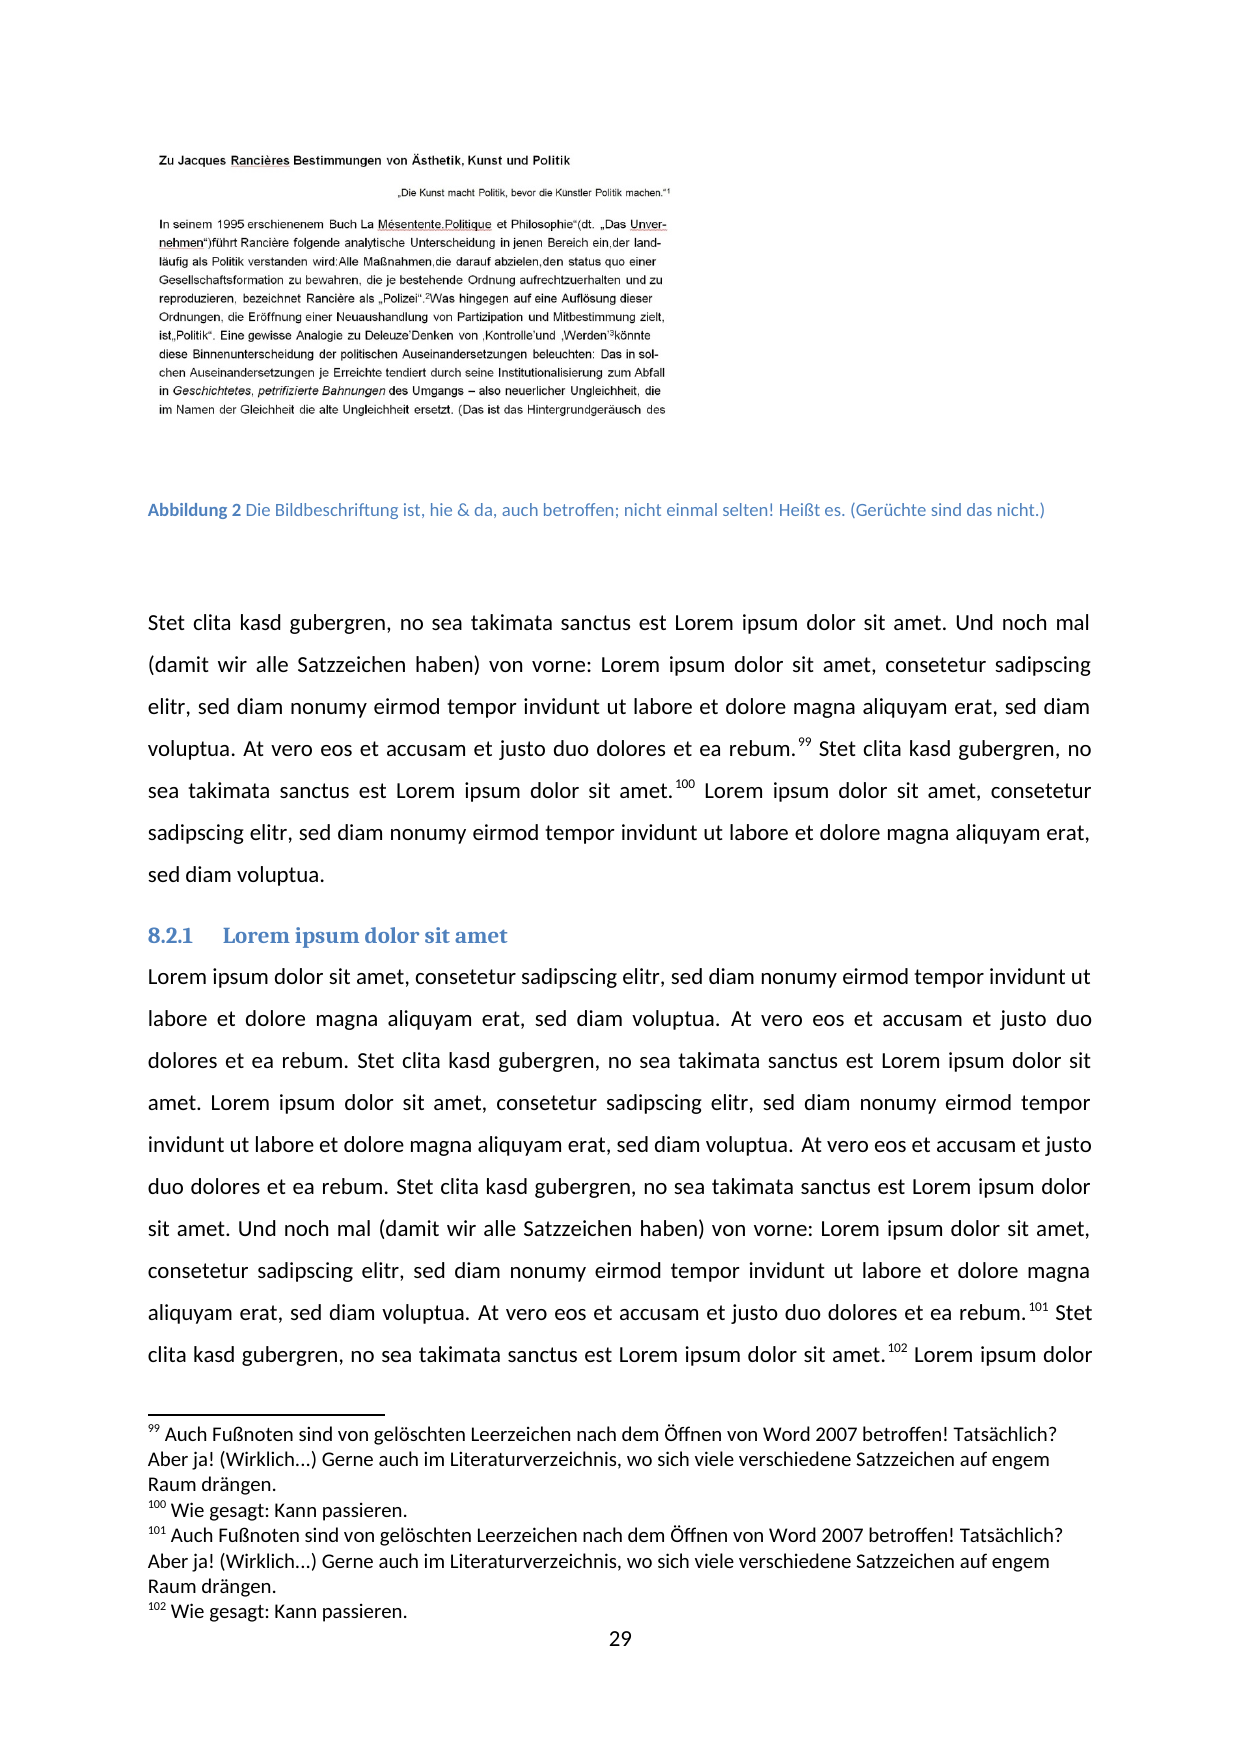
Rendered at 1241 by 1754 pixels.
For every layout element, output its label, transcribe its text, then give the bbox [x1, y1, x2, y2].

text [148, 962, 1093, 1368]
picture [147, 147, 679, 421]
text Stet clita kasd gubergren, no sea takimata sanctus est Lorem ipsum dolor sit amet. Und noch mal (damit wir alle Satzzeichen haben) von vorne: Lorem ipsum dolor sit amet, consetetur sadipscing elitr, sed diam nonumy eirmod tempor invidunt ut labore et dolore magna aliquyam erat, sed diam voluptua. At vero eos et accusam et justo duo dolores et ea rebum. Stet clita kasd gubergren, no sea takimata sanctus est Lorem ipsum dolor sit amet. Lorem ipsum dolor sit amet, consetetur sadipscing elitr, sed diam nonumy eirmod tempor invidunt ut labore et dolore magna aliquyam erat, sed diam voluptua. [148, 608, 1093, 888]
subtitle Lorem ipsum dolor sit amet [148, 923, 1093, 949]
text Abbildung 2 Die Bildbeschriftung ist, hie & da, auch betroffen; nicht einmal selten! Heißt es. (Gerüchte sind das nicht.) [148, 498, 1093, 521]
